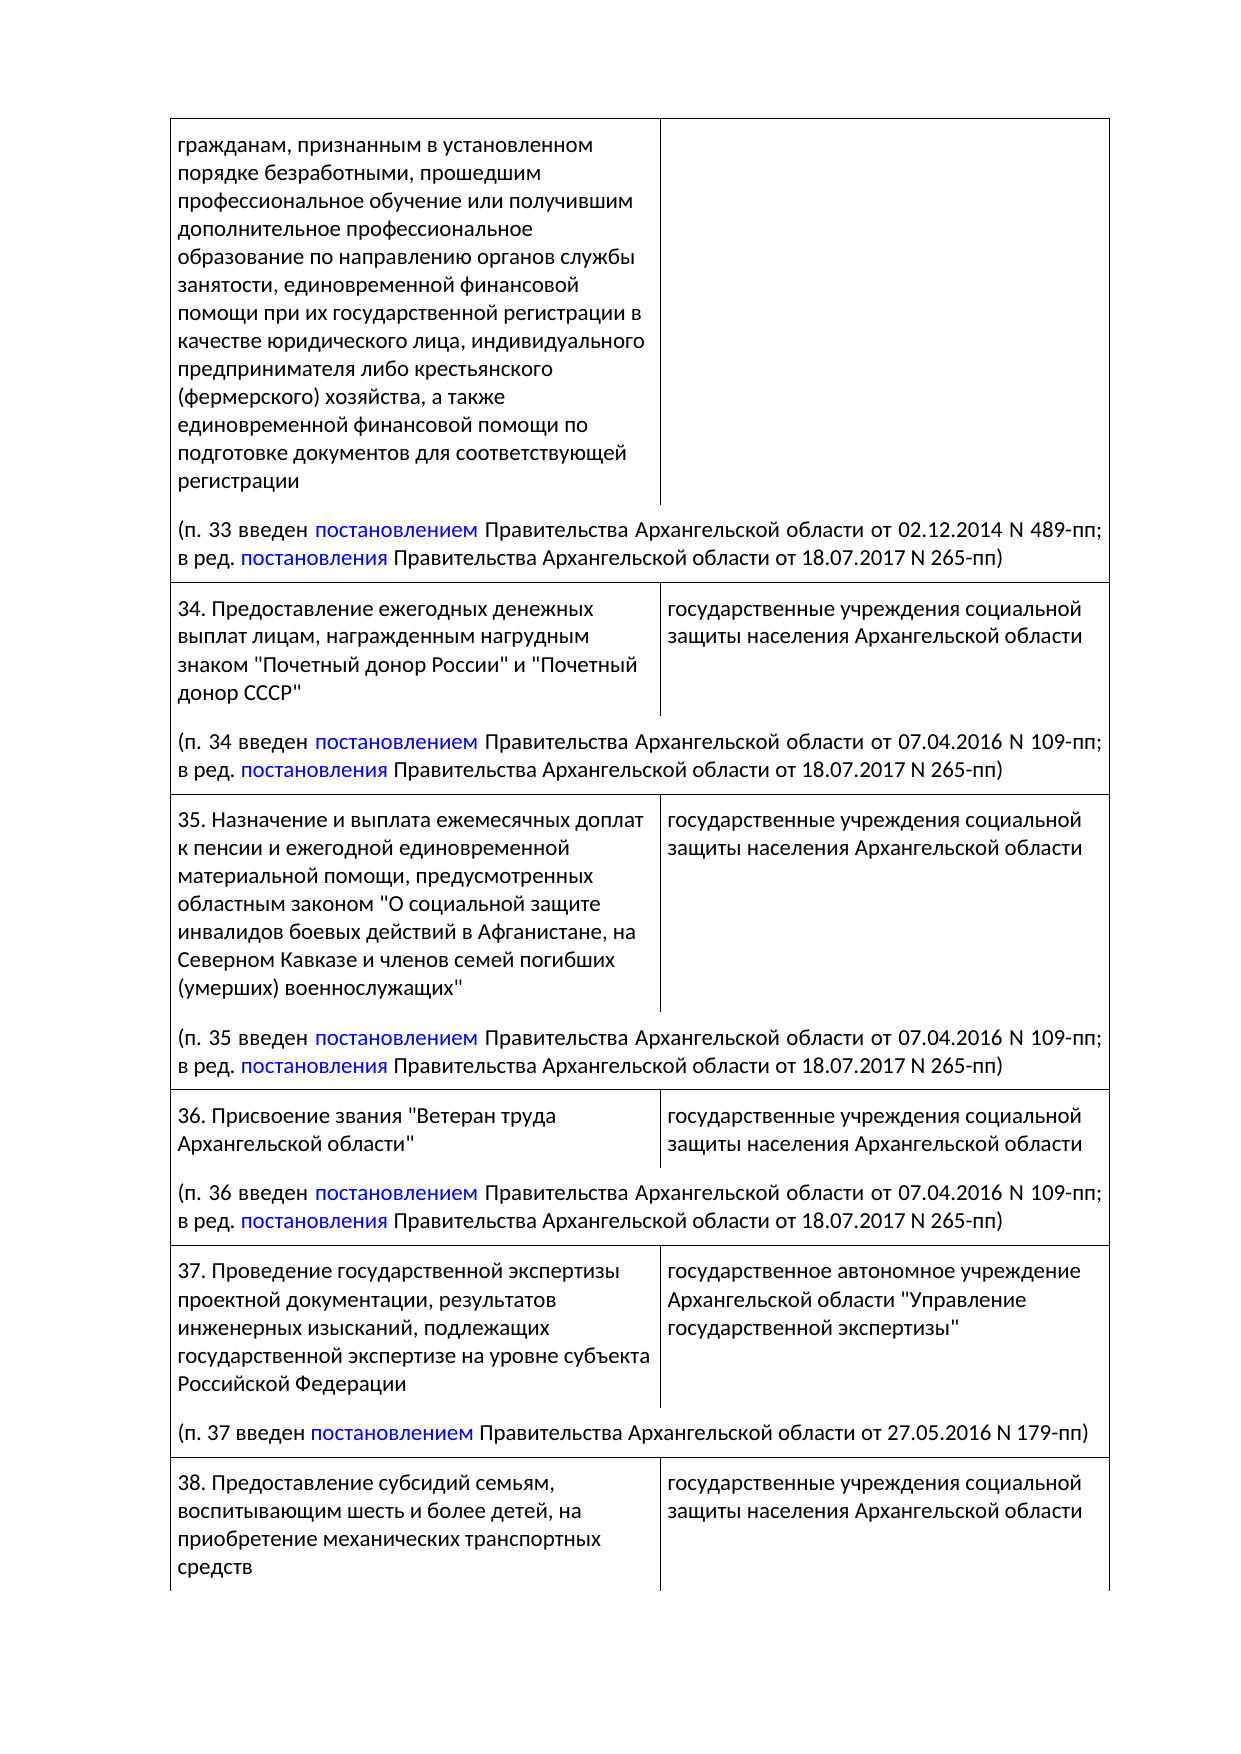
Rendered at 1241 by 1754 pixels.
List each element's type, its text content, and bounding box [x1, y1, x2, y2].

table_cell государственное автономное учреждение Архангельской области "Управление государственной экспертизы" [661, 1246, 1109, 1407]
table_cell государственные учреждения социальной защиты населения Архангельской области [661, 795, 1109, 1012]
table_cell (п. 33 введен постановлением Правительства Архангельской области от 02.12.2014 N 489-пп; в ред. постановления Правительства Архангельской области от 18.07.2017 N 265-пп) [171, 505, 1109, 582]
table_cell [171, 119, 660, 505]
table_cell 35. Назначение и выплата ежемесячных доплат к пенсии и ежегодной единовременной материальной помощи, предусмотренных областным законом "О социальной защите инвалидов боевых действий в Афганистане, на Северном Кавказе и членов семей погибших (умерших) военнослужащих" [171, 795, 660, 1012]
table_cell государственные учреждения социальной защиты населения Архангельской области [661, 1090, 1109, 1168]
table_cell (п. 35 введен постановлением Правительства Архангельской области от 07.04.2016 N 109-пп; в ред. постановления Правительства Архангельской области от 18.07.2017 N 265-пп) [171, 1012, 1109, 1089]
table_cell (п. 37 введен постановлением Правительства Архангельской области от 27.05.2016 N 179-пп) [171, 1408, 1109, 1457]
table_cell (п. 34 введен постановлением Правительства Архангельской области от 07.04.2016 N 109-пп; в ред. постановления Правительства Архангельской области от 18.07.2017 N 265-пп) [171, 716, 1109, 794]
table_cell государственные учреждения социальной защиты населения Архангельской области [661, 583, 1109, 716]
table_cell государственные учреждения социальной защиты населения Архангельской области [661, 1458, 1109, 1591]
table_cell (п. 36 введен постановлением Правительства Архангельской области от 07.04.2016 N 109-пп; в ред. постановления Правительства Архангельской области от 18.07.2017 N 265-пп) [171, 1168, 1109, 1245]
table_cell 38. Предоставление субсидий семьям, воспитывающим шесть и более детей, на приобретение механических транспортных средств [171, 1458, 660, 1591]
table_cell 37. Проведение государственной экспертизы проектной документации, результатов инженерных изысканий, подлежащих государственной экспертизе на уровне субъекта Российской Федерации [171, 1246, 660, 1407]
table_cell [661, 119, 1109, 505]
table_cell 36. Присвоение звания "Ветеран труда Архангельской области" [171, 1090, 660, 1168]
table_cell 34. Предоставление ежегодных денежных выплат лицам, награжденным нагрудным знаком "Почетный донор России" и "Почетный донор СССР" [171, 583, 660, 716]
